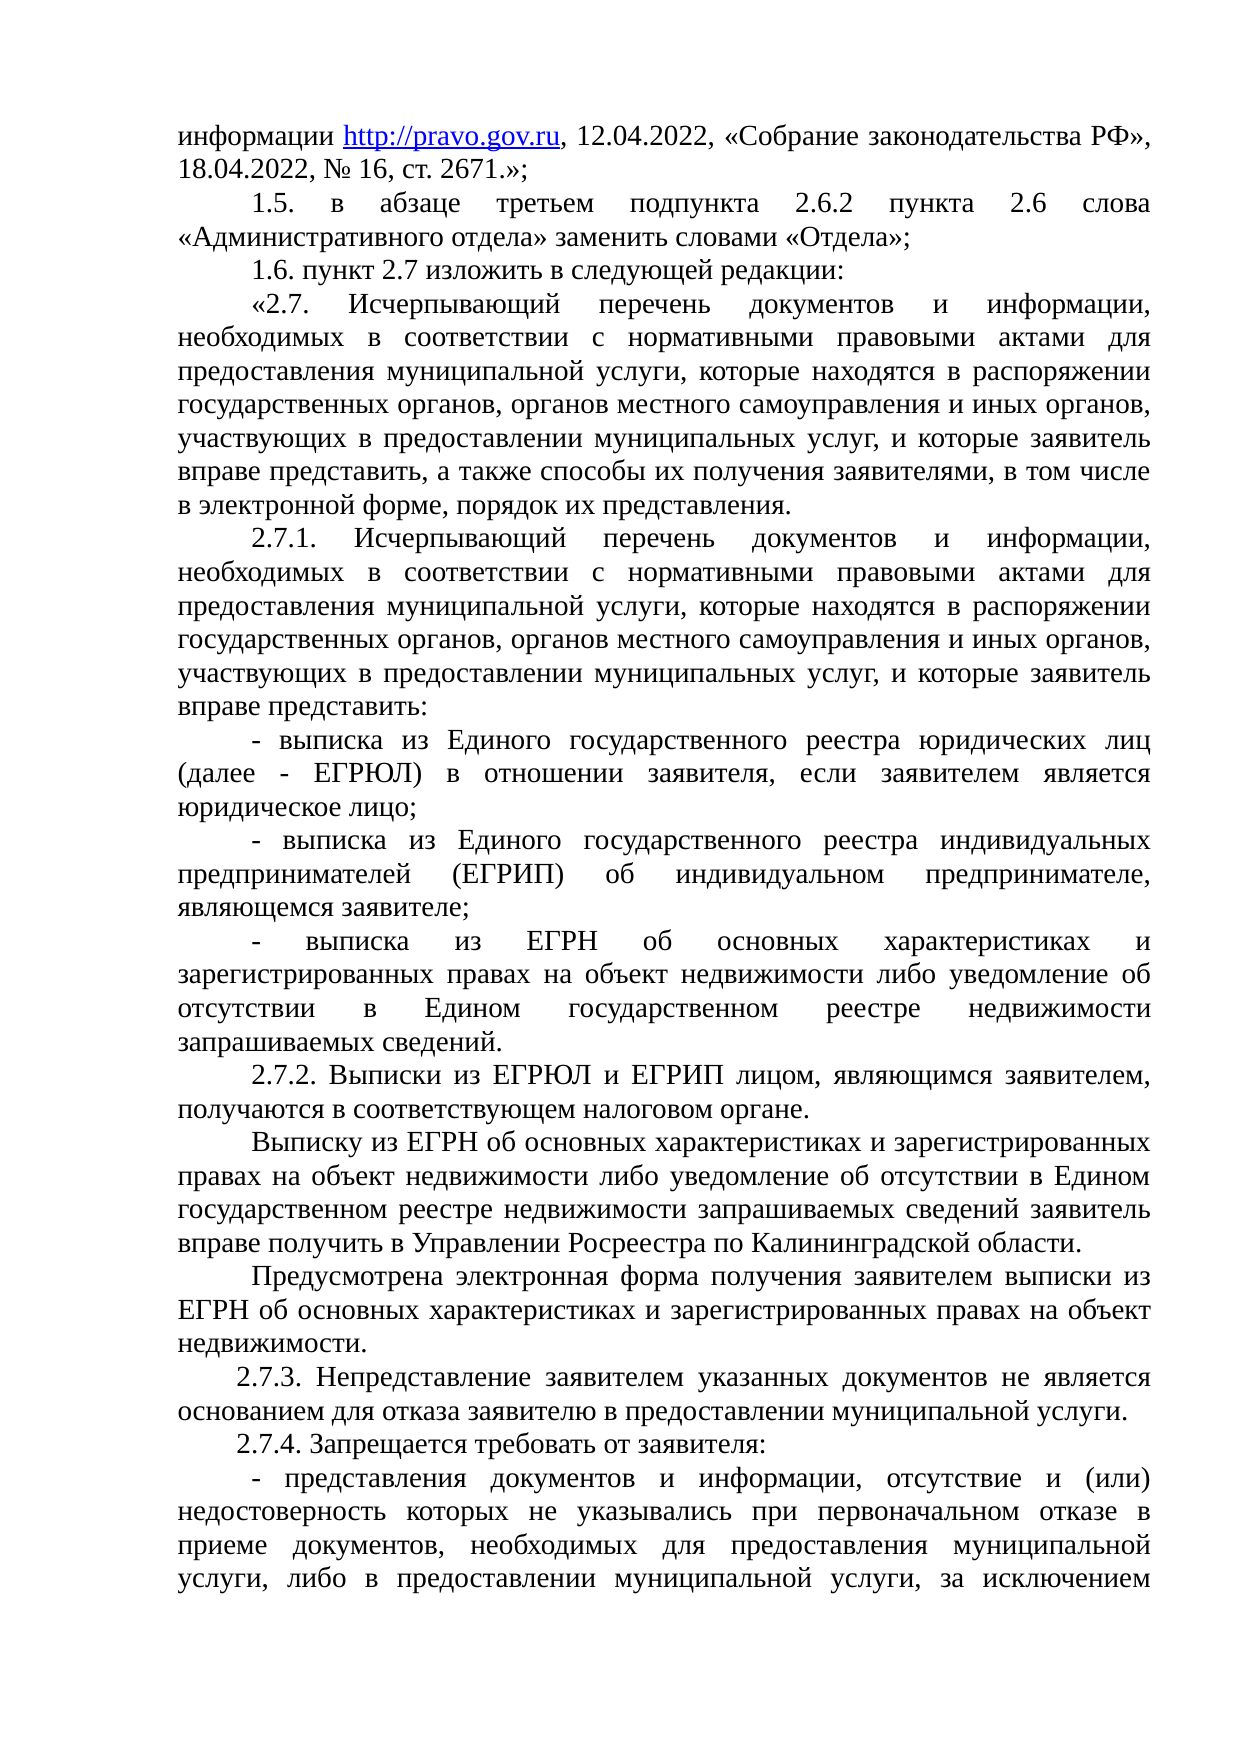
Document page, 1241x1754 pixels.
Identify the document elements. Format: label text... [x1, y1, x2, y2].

text 2.7.2. Выписки из ЕГРЮЛ и ЕГРИП лицом, являющимся заявителем, получаются в соответствующем налоговом органе. [177, 1057, 1152, 1124]
text - выписка из ЕГРН об основных характеристиках и зарегистрированных правах на объект недвижимости либо уведомление об отсутствии в Едином государственном реестре недвижимости запрашиваемых сведений. [177, 923, 1152, 1057]
text - выписка из Единого государственного реестра индивидуальных предпринимателей (ЕГРИП) об индивидуальном предпринимателе, являющемся заявителе; [177, 822, 1152, 923]
text 1.5. в абзаце третьем подпункта 2.6.2 пункта 2.6 слова «Административного отдела» заменить словами «Отдела»; [177, 185, 1152, 252]
text 2.7.1. Исчерпывающий перечень документов и информации, необходимых в соответствии с нормативными правовыми актами для предоставления муниципальной услуги, которые находятся в распоряжении государственных органов, органов местного самоуправления и иных органов, участвующих в предоставлении муниципальных услуг, и которые заявитель вправе представить: [177, 521, 1152, 722]
text Предусмотрена электронная форма получения заявителем выписки из ЕГРН об основных характеристиках и зарегистрированных правах на объект недвижимости. [177, 1258, 1152, 1359]
text «2.7. Исчерпывающий перечень документов и информации, необходимых в соответствии с нормативными правовыми актами для предоставления муниципальной услуги, которые находятся в распоряжении государственных органов, органов местного самоуправления и иных органов, участвующих в предоставлении муниципальных услуг, и которые заявитель вправе представить, а также способы их получения заявителями, в том числе в электронной форме, порядок их представления. [177, 286, 1152, 521]
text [177, 1460, 1152, 1594]
text 2.7.4. Запрещается требовать от заявителя: [177, 1426, 1152, 1460]
text 2.7.3. Непредставление заявителем указанных документов не является основанием для отказа заявителю в предоставлении муниципальной услуги. [177, 1359, 1152, 1426]
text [177, 118, 1152, 185]
text 1.6. пункт 2.7 изложить в следующей редакции: [177, 252, 1152, 286]
text Выписку из ЕГРН об основных характеристиках и зарегистрированных правах на объект недвижимости либо уведомление об отсутствии в Едином государственном реестре недвижимости запрашиваемых сведений заявитель вправе получить в Управлении Росреестра по Калининградской области. [177, 1124, 1152, 1258]
text - выписка из Единого государственного реестра юридических лиц (далее - ЕГРЮЛ) в отношении заявителя, если заявителем является юридическое лицо; [177, 722, 1152, 822]
